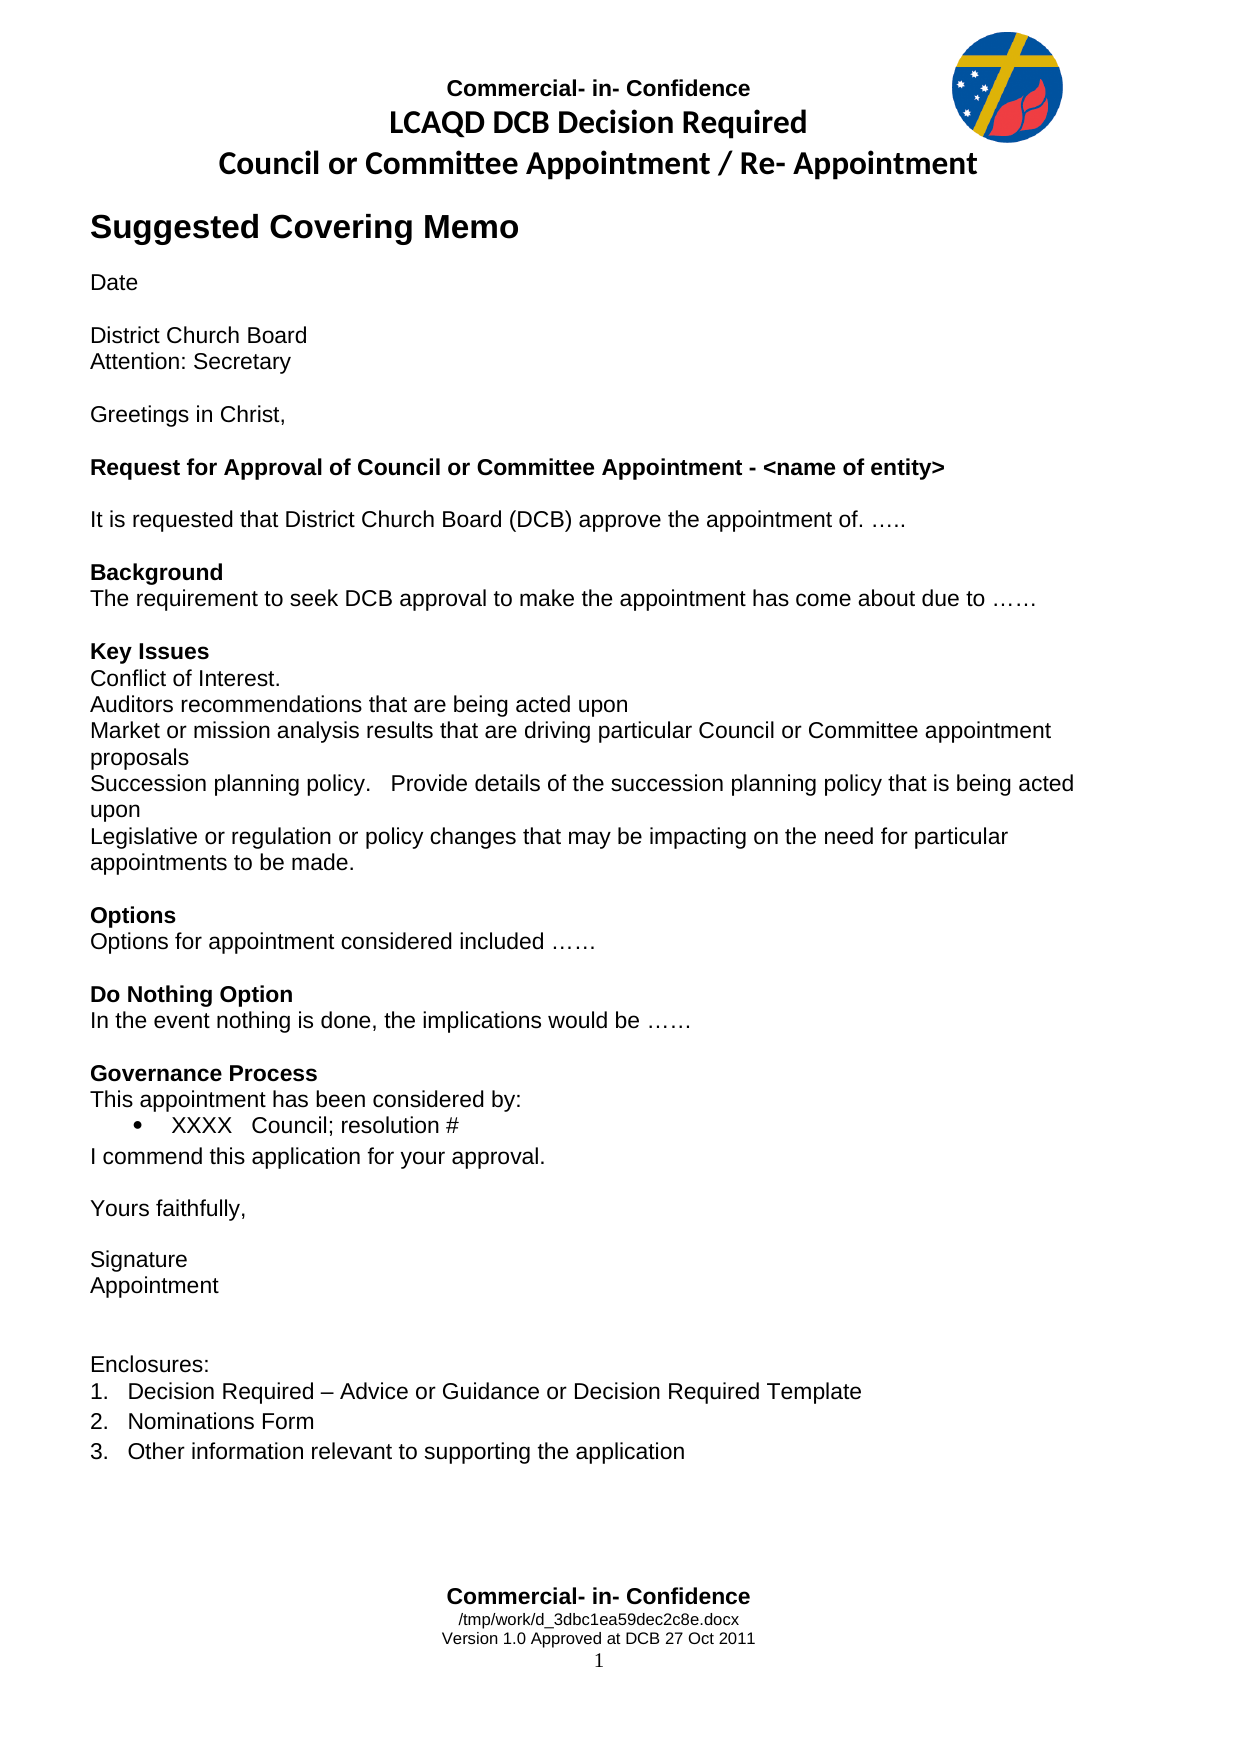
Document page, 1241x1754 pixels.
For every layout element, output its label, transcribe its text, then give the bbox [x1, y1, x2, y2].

text Background [90, 559, 1107, 585]
text Request for Approval of Council or Committee Appointment - <name of entity> [90, 454, 1107, 480]
text Options [90, 902, 1107, 928]
text Attention: Secretary [90, 348, 1107, 374]
list XXXX Council; resolution # [133, 1112, 1107, 1139]
text Conflict of Interest. [90, 664, 1107, 691]
text Signature [90, 1246, 1107, 1272]
text Legislative or regulation or policy changes that may be impacting on the need for particular appointments to be made. [90, 823, 1107, 875]
text Enclosures: [90, 1351, 1107, 1378]
list Decision Required – Advice or Guidance or Decision Required Template [90, 1378, 1107, 1404]
text Greetings in Christ, [90, 401, 1107, 427]
text It is requested that District Church Board (DCB) approve the appointment of. ….. [90, 506, 1107, 533]
picture [946, 26, 1065, 146]
text Options for appointment considered included …… [90, 928, 1107, 954]
text Yours faithfully, [90, 1195, 1107, 1222]
text Succession planning policy. Provide details of the succession planning policy that is being acted upon [90, 770, 1107, 823]
text Key Issues [90, 638, 1107, 664]
text The requirement to seek DCB approval to make the appointment has come about due to …… [90, 585, 1107, 612]
text Market or mission analysis results that are driving particular Council or Committee appointment proposals [90, 717, 1107, 770]
text Auditors recommendations that are being acted upon [90, 691, 1107, 717]
text Date [90, 269, 1107, 296]
text District Church Board [90, 322, 1107, 348]
text Do Nothing Option [90, 981, 1107, 1007]
text This appointment has been considered by: [90, 1086, 1107, 1112]
text Suggested Covering Memo [90, 207, 892, 245]
text I commend this application for your approval. [90, 1143, 1107, 1169]
text Appointment [90, 1272, 1107, 1298]
text In the event nothing is done, the implications would be …… [90, 1007, 1107, 1033]
text Governance Process [90, 1060, 1107, 1086]
list Other information relevant to supporting the application [90, 1438, 1107, 1464]
list Nominations Form [90, 1408, 1107, 1434]
